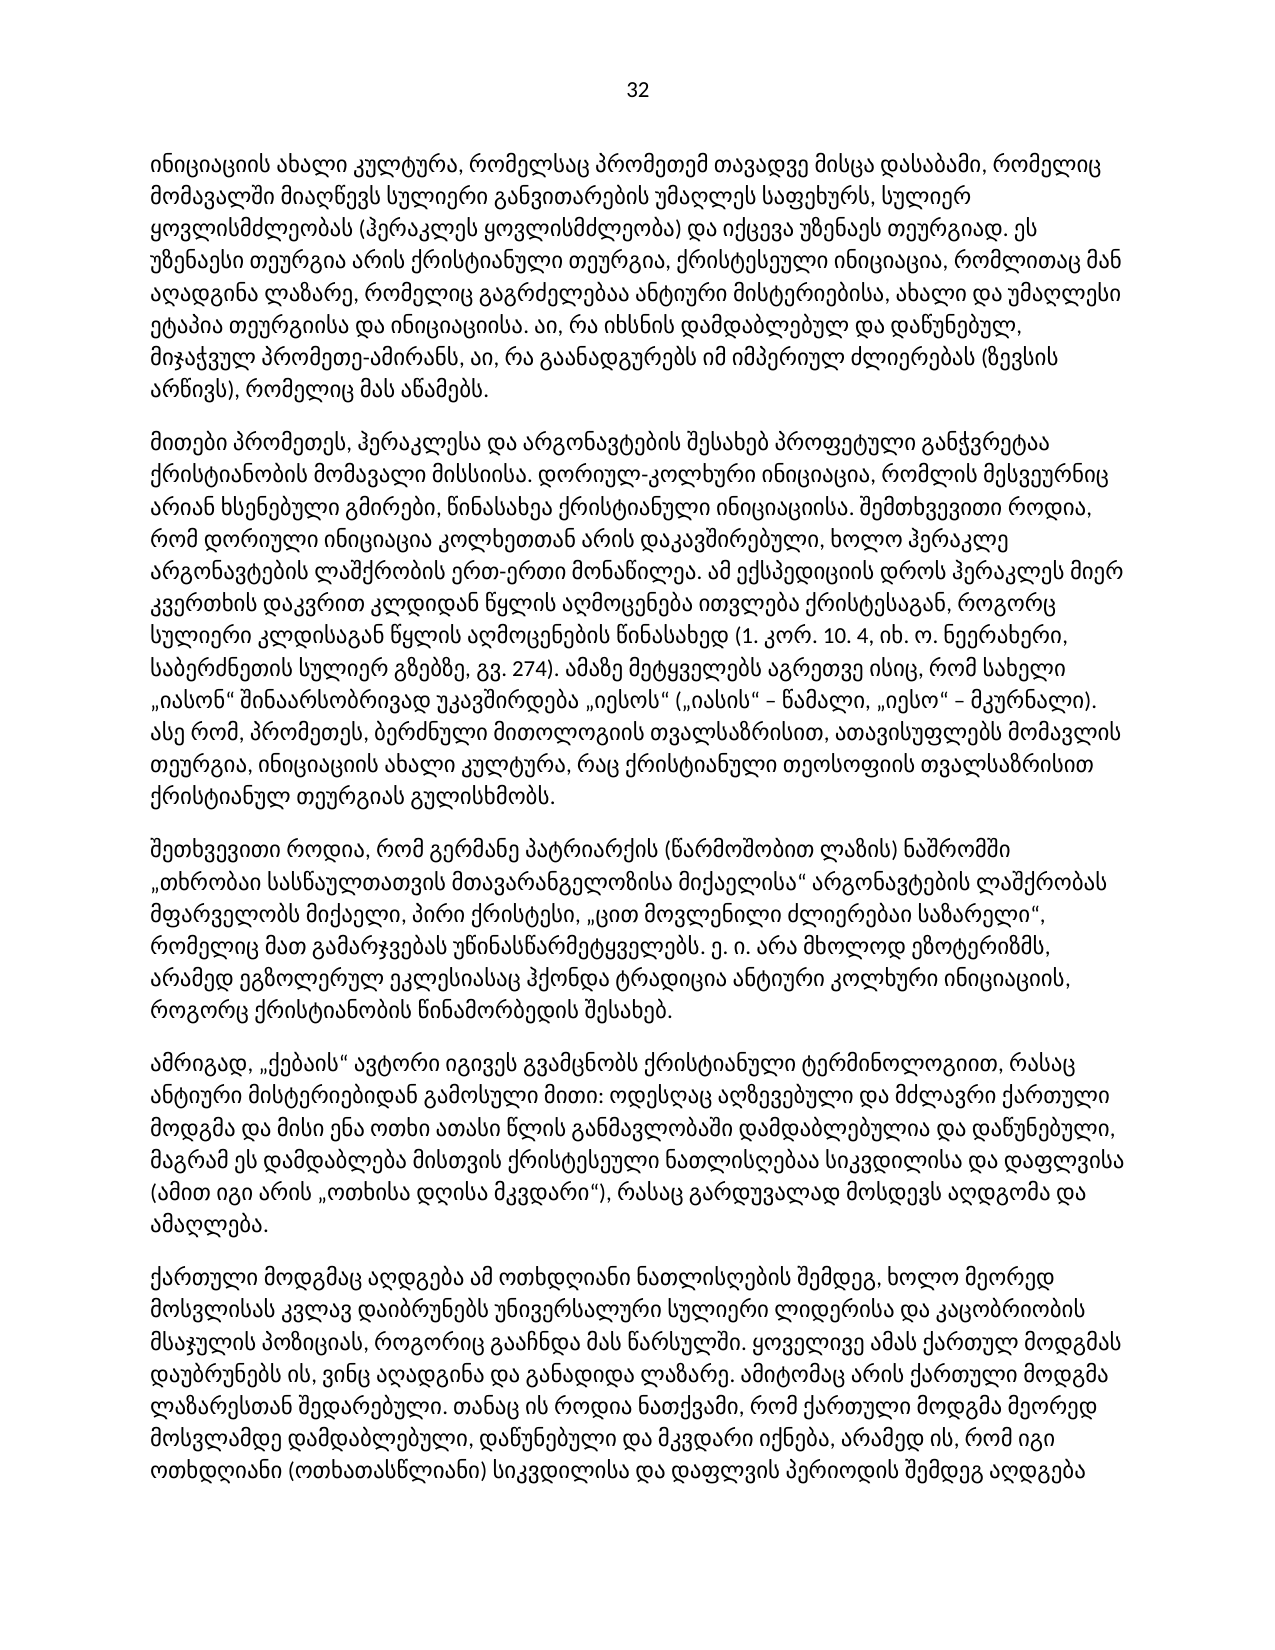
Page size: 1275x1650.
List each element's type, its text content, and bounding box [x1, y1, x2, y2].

text შეთხვევითი როდია, რომ გერმანე პატრიარქის (წარმოშობით ლაზის) ნაშრომში „თხრობაი სასწაულთათვის მთავარანგელოზისა მიქაელისა“ არგონავტების ლაშქრობას მფარველობს მიქაელი, პირი ქრისტესი, „ცით მოვლენილი ძლიერებაი საზარელი“, რომელიც მათ გამარჯვებას უწინასწარმეტყველებს. ე. ი. არა მხოლოდ ეზოტერიზმს, არამედ ეგზოლერულ ეკლესიასაც ჰქონდა ტრადიცია ანტიური კოლხური ინიციაციის, როგორც ქრისტიანობის წინამორბედის შესახებ. [150, 835, 1125, 1024]
text მითები პრომეთეს, ჰერაკლესა და არგონავტების შესახებ პროფეტული განჭვრეტაა ქრისტიანობის მომავალი მისსიისა. დორიულ-კოლხური ინიციაცია, რომლის მესვეურნიც არიან ხსენებული გმირები, წინასახეა ქრისტიანული ინიციაციისა. შემთხვევითი როდია, რომ დორიული ინიციაცია კოლხეთთან არის დაკავშირებული, ხოლო ჰერაკლე არგონავტების ლაშქრობის ერთ-ერთი მონაწილეა. ამ ექსპედიციის დროს ჰერაკლეს მიერ კვერთხის დაკვრით კლდიდან წყლის აღმოცენება ითვლება ქრისტესაგან, როგორც სულიერი კლდისაგან წყლის აღმოცენების წინასახედ (1. კორ. 10. 4, იხ. ო. ნეერახერი, საბერძნეთის სულიერ გზებზე, გვ. 274). ამაზე მეტყველებს აგრეთვე ისიც, რომ სახელი „იასონ“ შინაარსობრივად უკავშირდება „იესოს“ („იასის“ – წამალი, „იესო“ – მკურნალი). ასე რომ, პრომეთეს, ბერძნული მითოლოგიის თვალსაზრისით, ათავისუფლებს მომავლის თეურგია, ინიციაციის ახალი კულტურა, რაც ქრისტიანული თეოსოფიის თვალსაზრისით ქრისტიანულ თეურგიას გულისხმობს. [150, 428, 1125, 810]
text ამრიგად, „ქებაის“ ავტორი იგივეს გვამცნობს ქრისტიანული ტერმინოლოგიით, რასაც ანტიური მისტერიებიდან გამოსული მითი: ოდესღაც აღზევებული და მძლავრი ქართული მოდგმა და მისი ენა ოთხი ათასი წლის განმავლობაში დამდაბლებულია და დაწუნებული, მაგრამ ეს დამდაბლება მისთვის ქრისტესეული ნათლისღებაა სიკვდილისა და დაფლვისა (ამით იგი არის „ოთხისა დღისა მკვდარი“), რასაც გარდუვალად მოსდევს აღდგომა და ამაღლება. [150, 1049, 1125, 1238]
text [150, 1263, 1125, 1484]
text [150, 150, 1125, 403]
